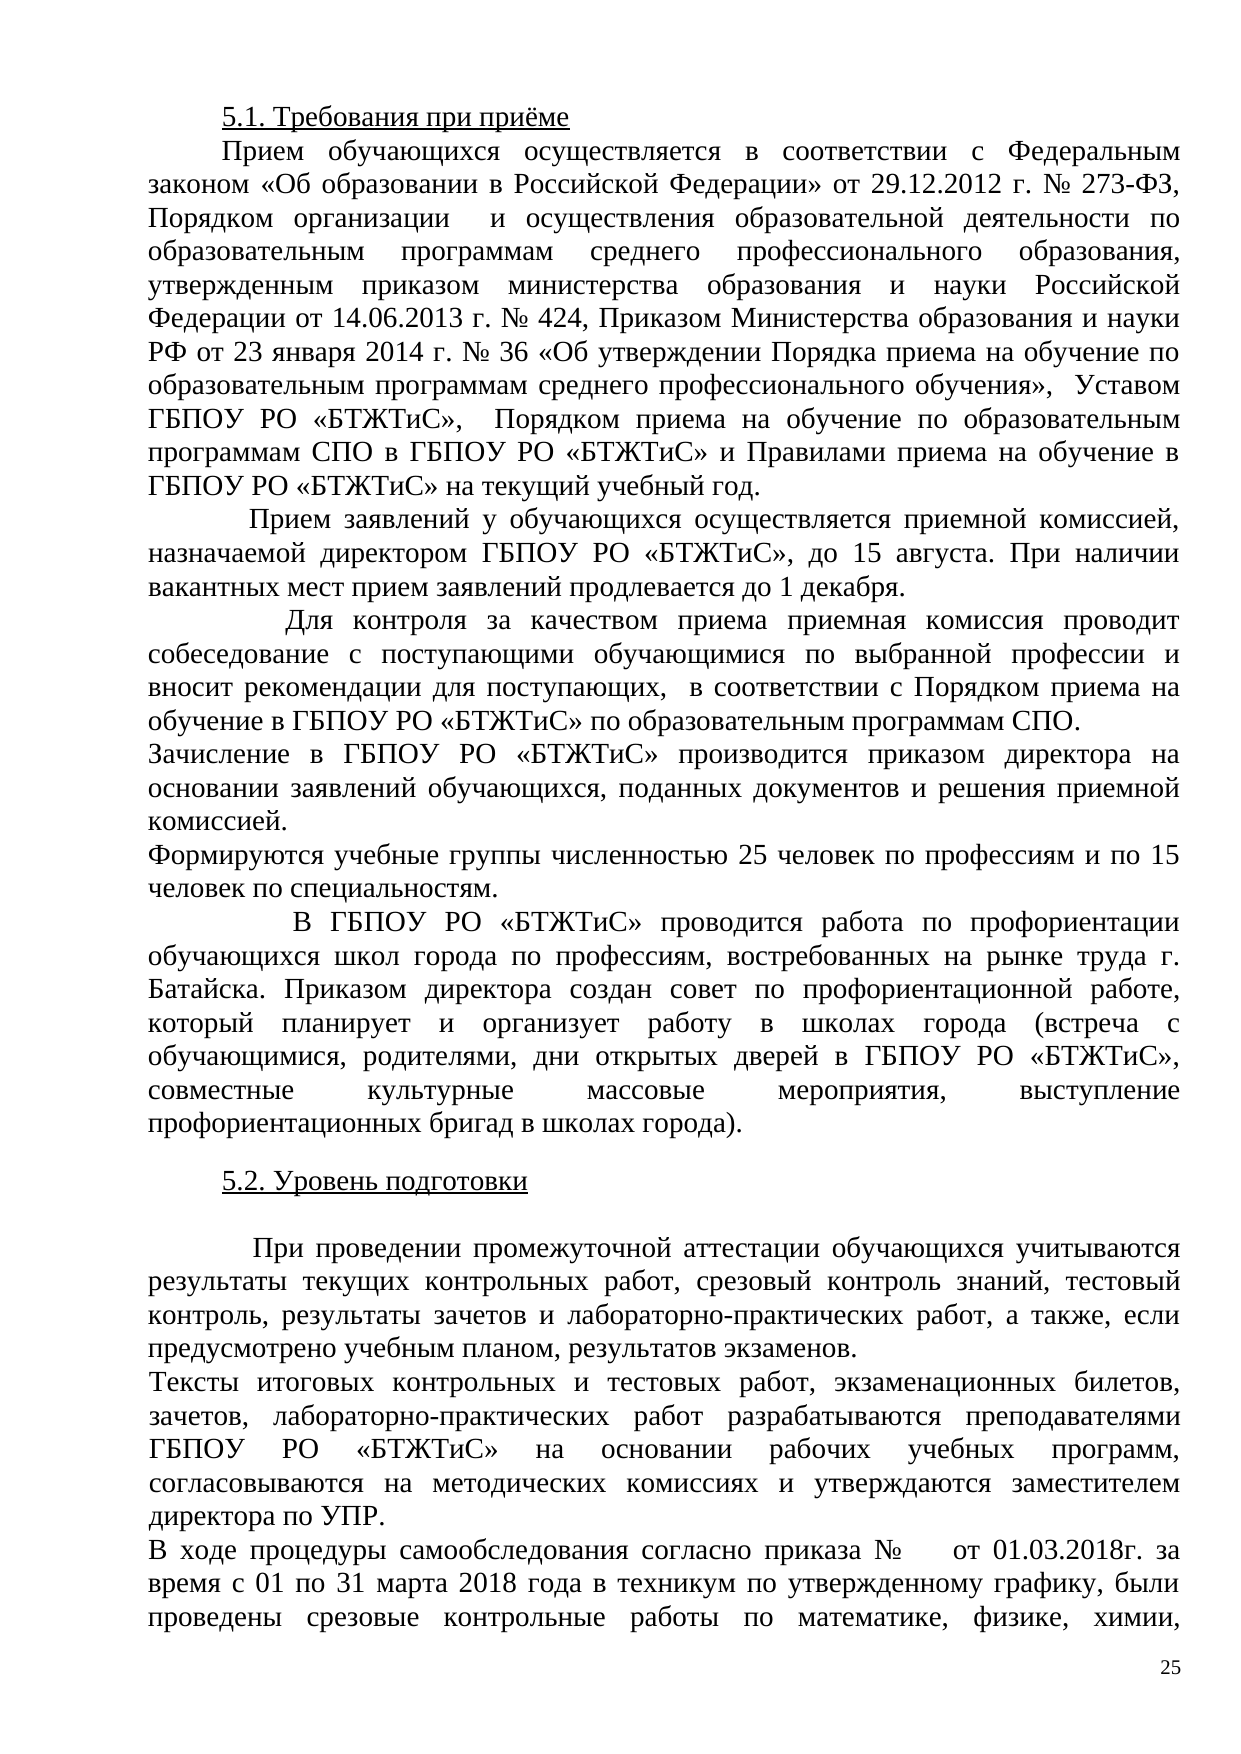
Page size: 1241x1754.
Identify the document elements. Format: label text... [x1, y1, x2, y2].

text Формируются учебные группы численностью 25 человек по профессиям и по 15 человек по специальностям. [148, 1005, 1181, 1072]
text Зачисление в ГБПОУ РО «БТЖТиС» производится приказом директора на основании заявлений обучающихся, поданных документов и решения приемной комиссией. [148, 904, 1181, 1005]
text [148, 99, 1181, 166]
text Прием обучающихся осуществляется в соответствии с Федеральным законом «Об образовании в Российской Федерации» от 29.12.2012 г. № 273-ФЗ, Порядком организации и осуществления образовательной деятельности по образовательным программам среднего профессионального образования, утвержденным приказом министерства образования и науки Российской Федерации от 14.06.2013 г. № 424, Приказом Министерства образования и науки РФ от 23 января 2014 г. № 36 «Об утверждении Порядка приема на обучение по образовательным программам среднего профессионального обучения», Уставом ГБПОУ РО «БТЖТиС», Порядком приема на обучение по образовательным программам СПО в ГБПОУ РО «БТЖТиС» и Правилами приема на обучение в ГБПОУ РО «БТЖТиС» на текущий учебный год. [148, 300, 1181, 669]
text 5.2. Уровень подготовки [148, 1331, 1181, 1364]
text В ГБПОУ РО «БТЖТиС» проводится работа по профориентации обучающихся школ города по профессиям, востребованных на рынке труда г. Батайска. Приказом директора создан совет по профориентационной работе, который планирует и организует работу в школах города (встреча с обучающимися, родителями, дни открытых дверей в ГБПОУ РО «БТЖТиС», совместные культурные массовые мероприятия, выступление профориентационных бригад в школах города). [148, 1072, 1181, 1307]
text Для контроля за качеством приема приемная комиссия проводит собеседование с поступающими обучающимися по выбранной профессии и вносит рекомендации для поступающих, в соответствии с Порядком приема на обучение в ГБПОУ РО «БТЖТиС» по образовательным программам СПО. [148, 770, 1181, 904]
text 5. КАЧЕСТВО ПОДГОТОВКИ ВЫПУСКНИКОВ [148, 200, 1181, 233]
text При проведении промежуточной аттестации обучающихся учитываются результаты текущих контрольных работ, срезовый контроль знаний, тестовый контроль, результаты зачетов и лабораторно-практических работ, а также, если предусмотрено учебным планом, результатов экзаменов. [148, 1398, 1181, 1532]
text 5.1. Требования при приёме [148, 267, 1181, 300]
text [148, 1532, 1181, 1632]
text Прием заявлений у обучающихся осуществляется приемной комиссией, назначаемой директором ГБПОУ РО «БТЖТиС», до 15 августа. При наличии вакантных мест прием заявлений продлевается до 1 декабря. [148, 669, 1181, 770]
